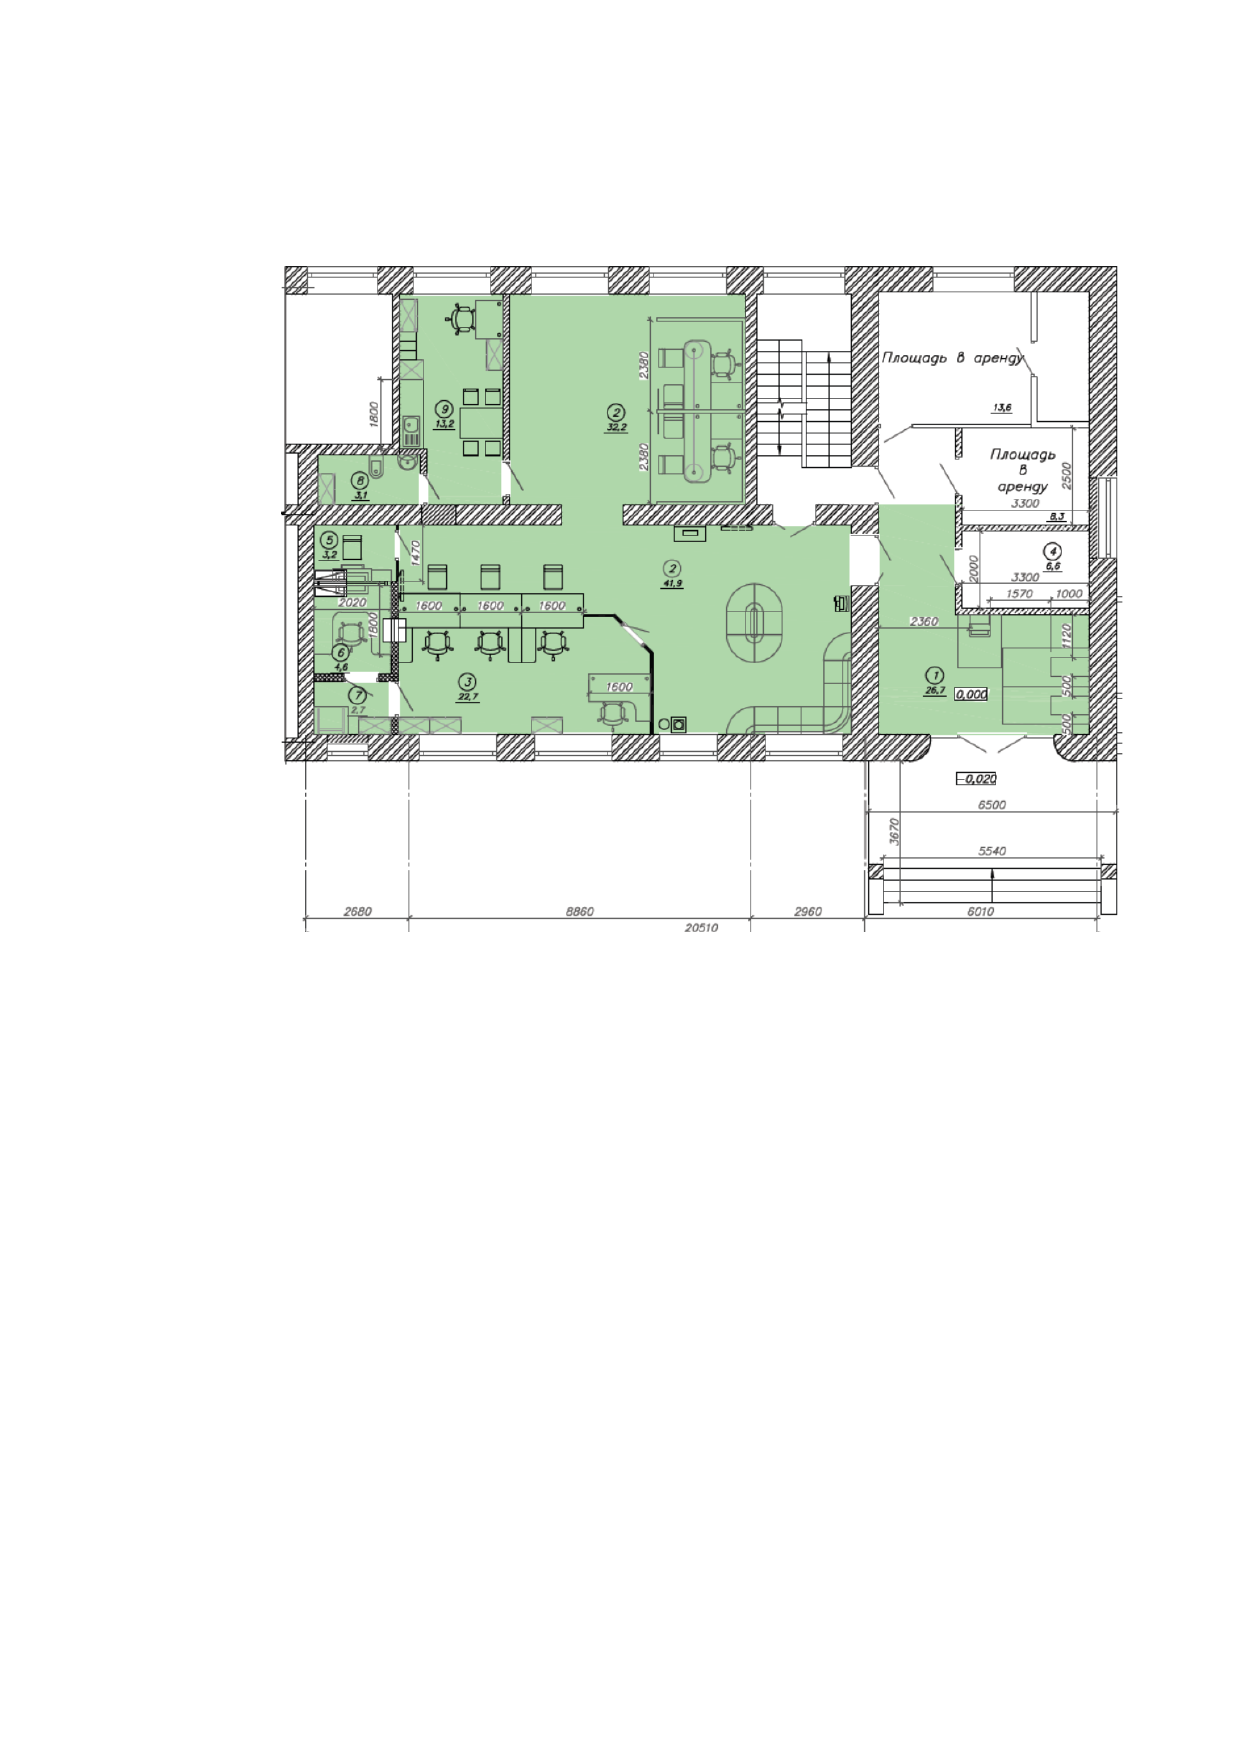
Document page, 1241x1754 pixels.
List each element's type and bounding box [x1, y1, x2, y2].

picture [281, 266, 1123, 932]
